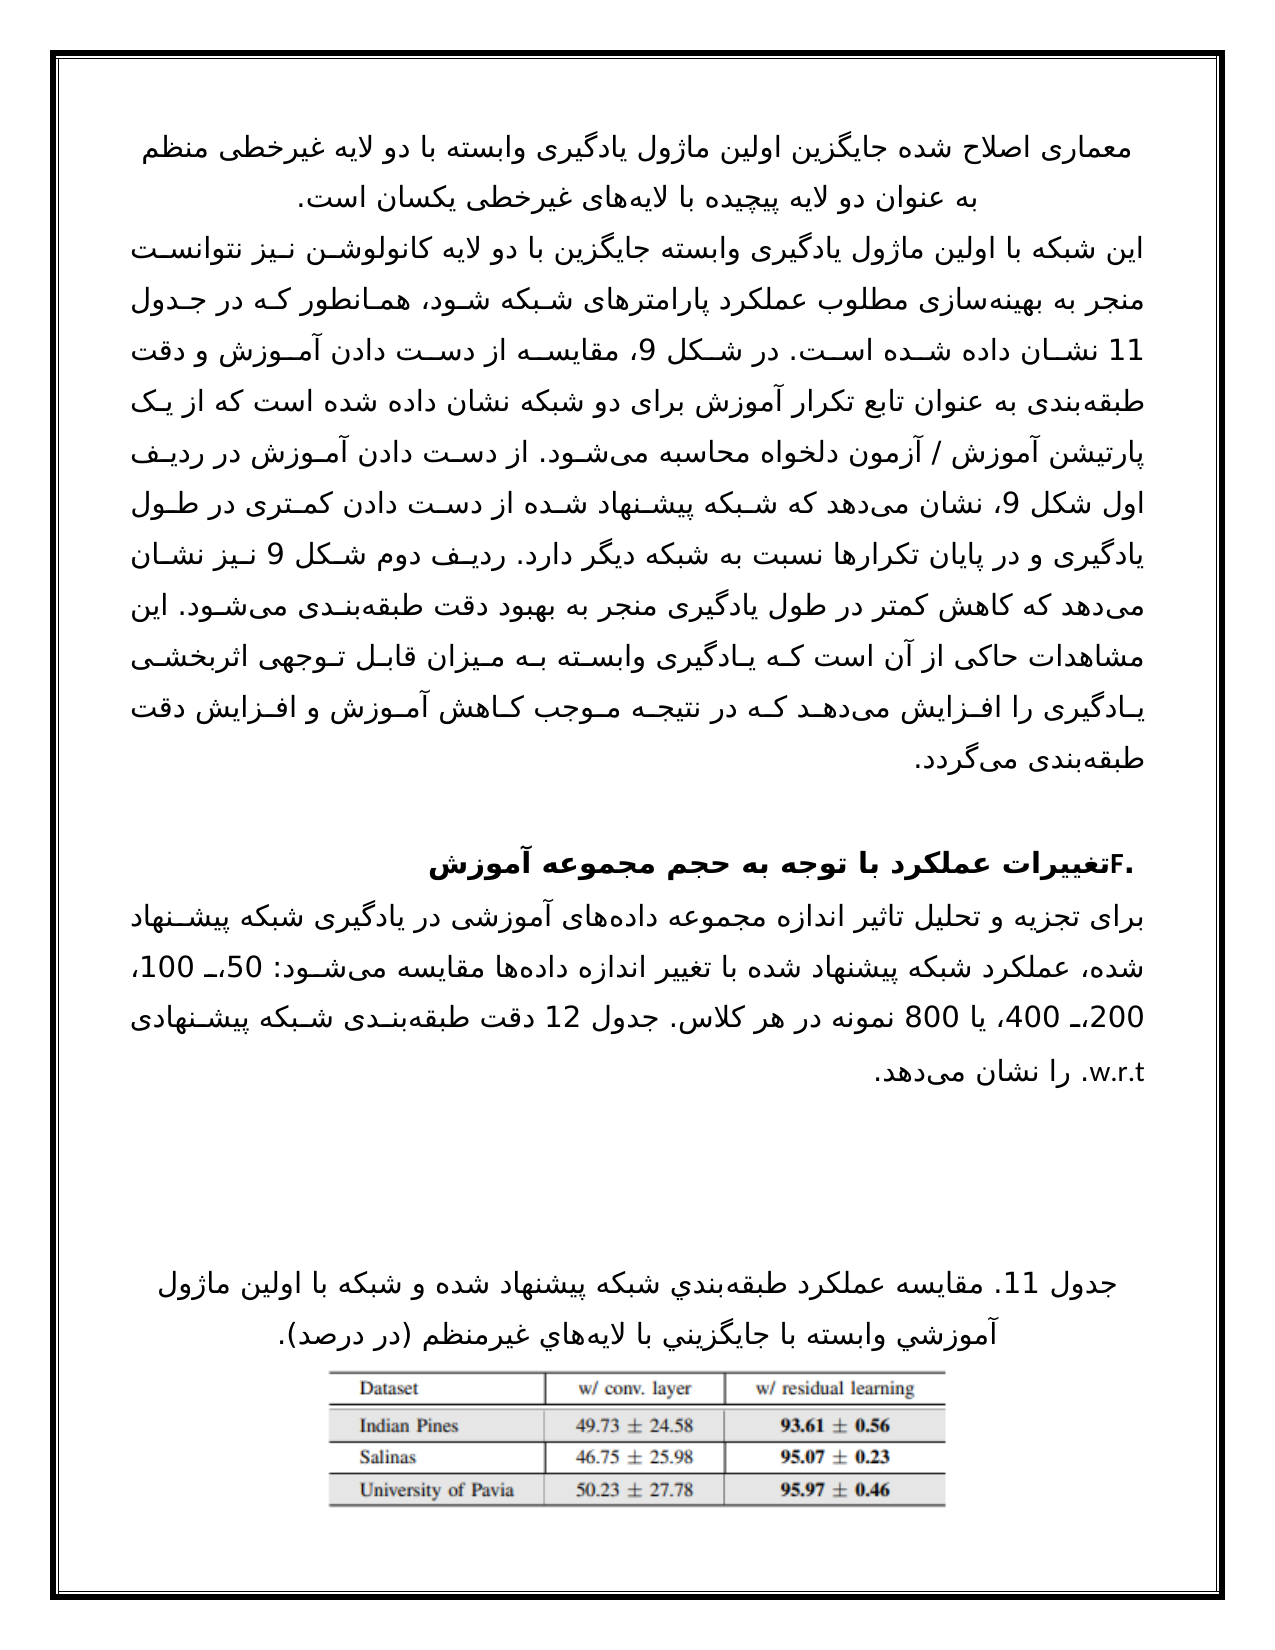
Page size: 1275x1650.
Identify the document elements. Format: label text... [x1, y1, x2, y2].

text برای تجزیه و تحلیل تاثیر اندازه مجموعه داده‌های آموزشی در یادگیری شبکه پیشنهاد شده، عملکرد شبکه پیشنهاد شده با تغییر اندازه داده‌ها مقایسه می‌شود: 50، 100، 200، 400، یا 800 نمونه در هر کلاس. جدول 12 دقت طبقه‌بندی شبکه پیشنهادی w.r.t. را نشان می‌دهد. [130, 899, 1145, 1088]
text این شبکه با اولین ماژول یادگیری وابسته جایگزین با دو لایه کانولوشن نیز نتوانست منجر به بهینه‌سازی مطلوب عملکرد پارامترهای شبکه شود، همانطور که در جدول 11 نشان داده شده است. در شکل 9، مقایسه از دست دادن آموزش و دقت طبقه‌بندی به عنوان تابع تکرار آموزش برای دو شبکه نشان داده شده است که از یک پارتیشن آموزش / آزمون دلخواه محاسبه می‌شود. از دست دادن آموزش در ردیف اول شکل 9، نشان می‌دهد که شبکه پیشنهاد شده از دست دادن کمتری در طول یادگیری و در پایان تکرارها نسبت به شبکه دیگر دارد. ردیف دوم شکل 9 نیز نشان می‌دهد که کاهش کمتر در طول یادگیری منجر به بهبود دقت طبقه‌بندی می‌شود. این مشاهدات حاکی از آن است که یادگیری وابسته به میزان قابل توجهی اثربخشی یادگیری را افزایش می‌دهد که در نتیجه موجب کاهش آموزش و افزایش دقت طبقه‌بندی می‌گردد. [130, 232, 1145, 775]
picture [326, 1368, 949, 1509]
text .Fتغییرات عملکرد با توجه به حجم مجموعه آموزش [130, 846, 1145, 881]
text جدول 11. مقايسه عملکرد طبقه‌بندي شبکه پيشنهاد شده و شبکه با اولين ماژول آموزشي وابسته با جايگزيني با لايه‌هاي غيرمنظم (در درصد). [130, 1266, 1145, 1351]
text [130, 130, 1145, 215]
